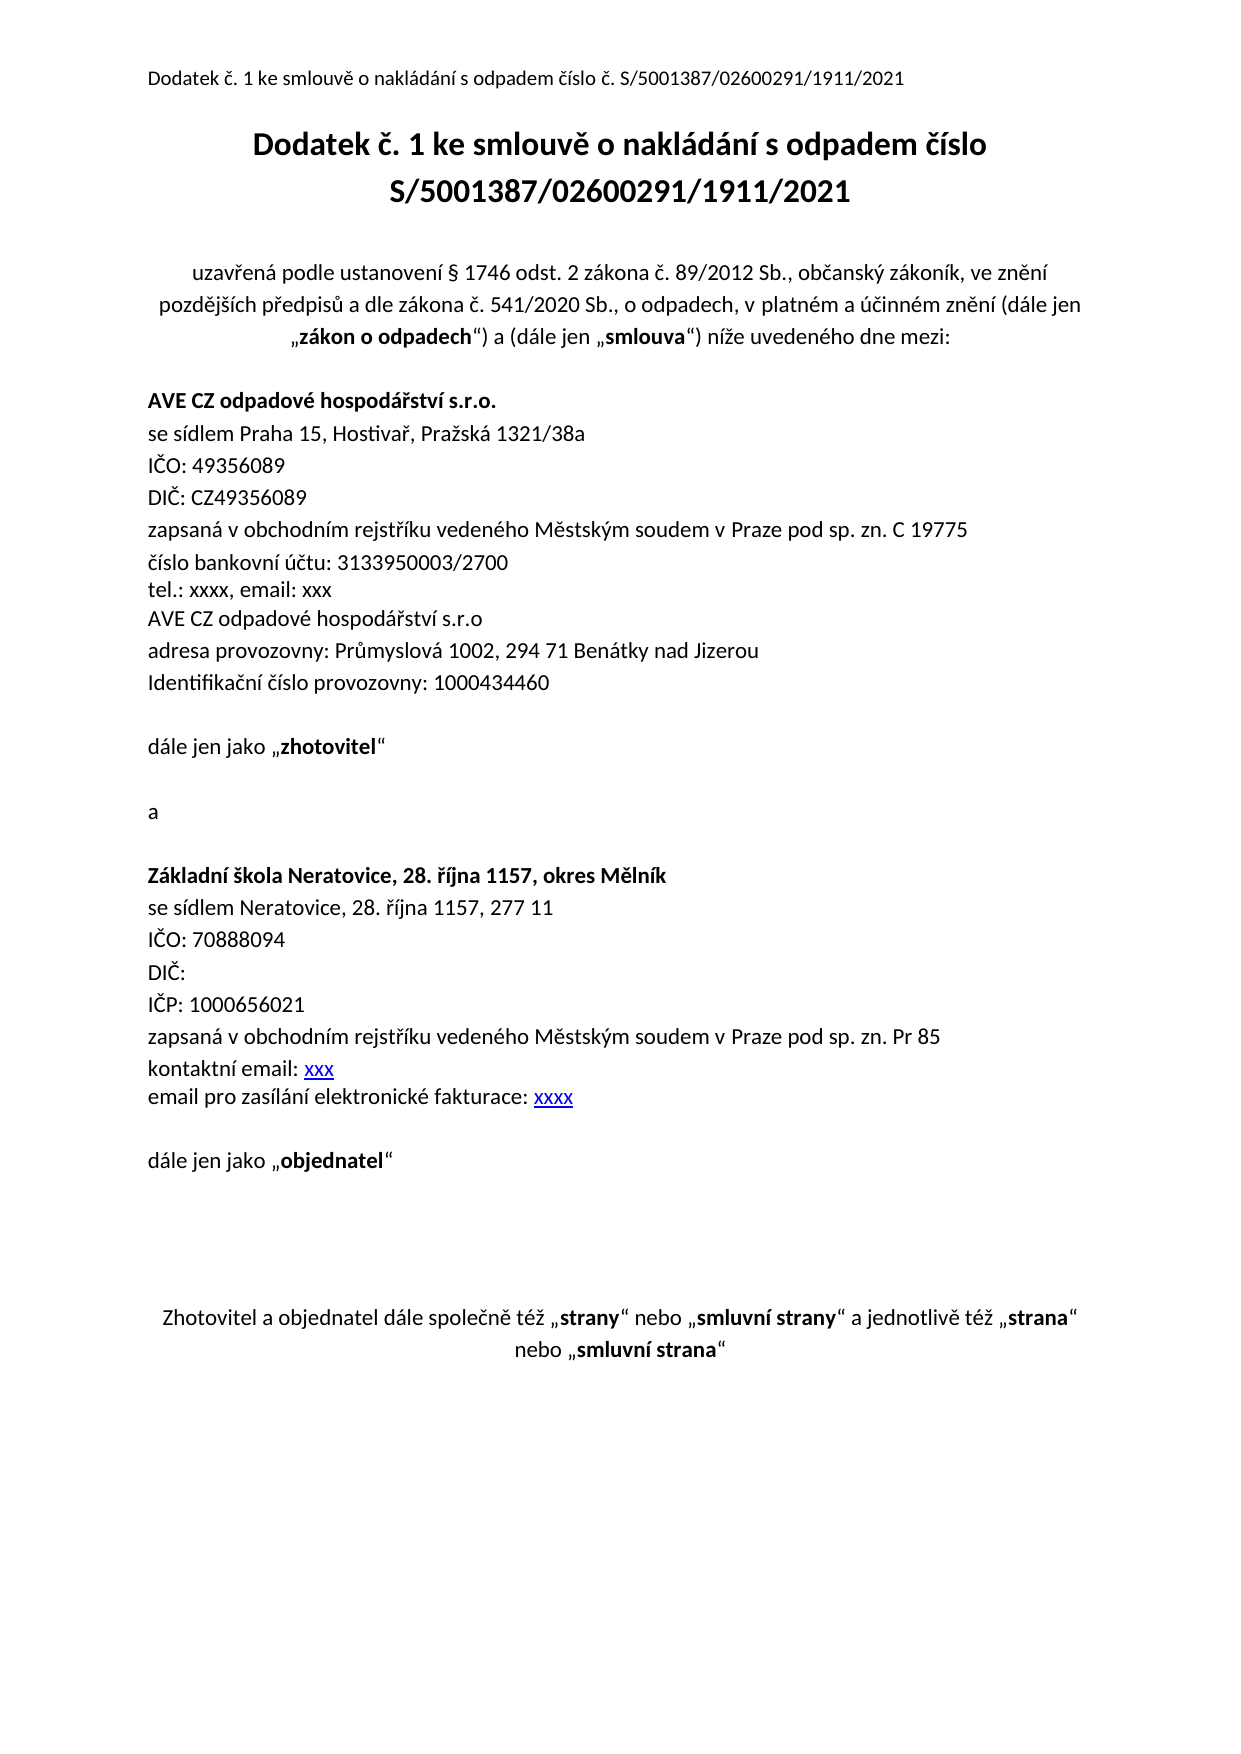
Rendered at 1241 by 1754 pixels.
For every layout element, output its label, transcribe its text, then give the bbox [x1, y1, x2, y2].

text email pro zasílání elektronické fakturace: xxxx [148, 1082, 1092, 1110]
text adresa provozovny: Průmyslová 1002, 294 71 Benátky nad Jizerou [148, 636, 1092, 664]
text a [148, 797, 1092, 825]
text IČP: 1000656021 [148, 990, 1092, 1018]
text Identifikační číslo provozovny: 1000434460 [148, 668, 1092, 696]
text IČO: 70888094 [148, 926, 1092, 953]
text DIČ: [148, 958, 1092, 986]
text AVE CZ odpadové hospodářství s.r.o [148, 604, 1092, 632]
text IČO: 49356089 [148, 451, 1092, 479]
text uzavřená podle ustanovení § 1746 odst. 2 zákona č. 89/2012 Sb., občanský zákoník, ve znění pozdějších předpisů a dle zákona č. 541/2020 Sb., o odpadech, v platném a účinném znění (dále jen „zákon o odpadech“) a (dále jen „smlouva“) níže uvedeného dne mezi: [148, 258, 1092, 350]
text Základní škola Neratovice, 28. října 1157, okres Mělník [148, 861, 1092, 889]
text Zhotovitel a objednatel dále společně též „strany“ nebo „smluvní strany“ a jednotlivě též „strana“ nebo „smluvní strana“ [148, 1303, 1092, 1364]
text tel.: xxxx, email: xxx [148, 576, 1092, 604]
text zapsaná v obchodním rejstříku vedeného Městským soudem v Praze pod sp. zn. Pr 85 [148, 1022, 1092, 1050]
text Dodatek č. 1 ke smlouvě o nakládání s odpadem číslo S/5001387/02600291/1911/2021 [148, 123, 1092, 211]
text dále jen jako „objednatel“ [148, 1147, 1092, 1175]
text se sídlem Neratovice, 28. října 1157, 277 11 [148, 893, 1092, 921]
text AVE CZ odpadové hospodářství s.r.o. [148, 387, 1092, 415]
text se sídlem Praha 15, Hostivař, Pražská 1321/38a [148, 419, 1092, 447]
text zapsaná v obchodním rejstříku vedeného Městským soudem v Praze pod sp. zn. C 19775 [148, 515, 1092, 543]
text kontaktní email: xxx [148, 1054, 1092, 1082]
text číslo bankovní účtu: 3133950003/2700 [148, 548, 1092, 576]
text DIČ: CZ49356089 [148, 483, 1092, 511]
text dále jen jako „zhotovitel“ [148, 732, 1092, 760]
